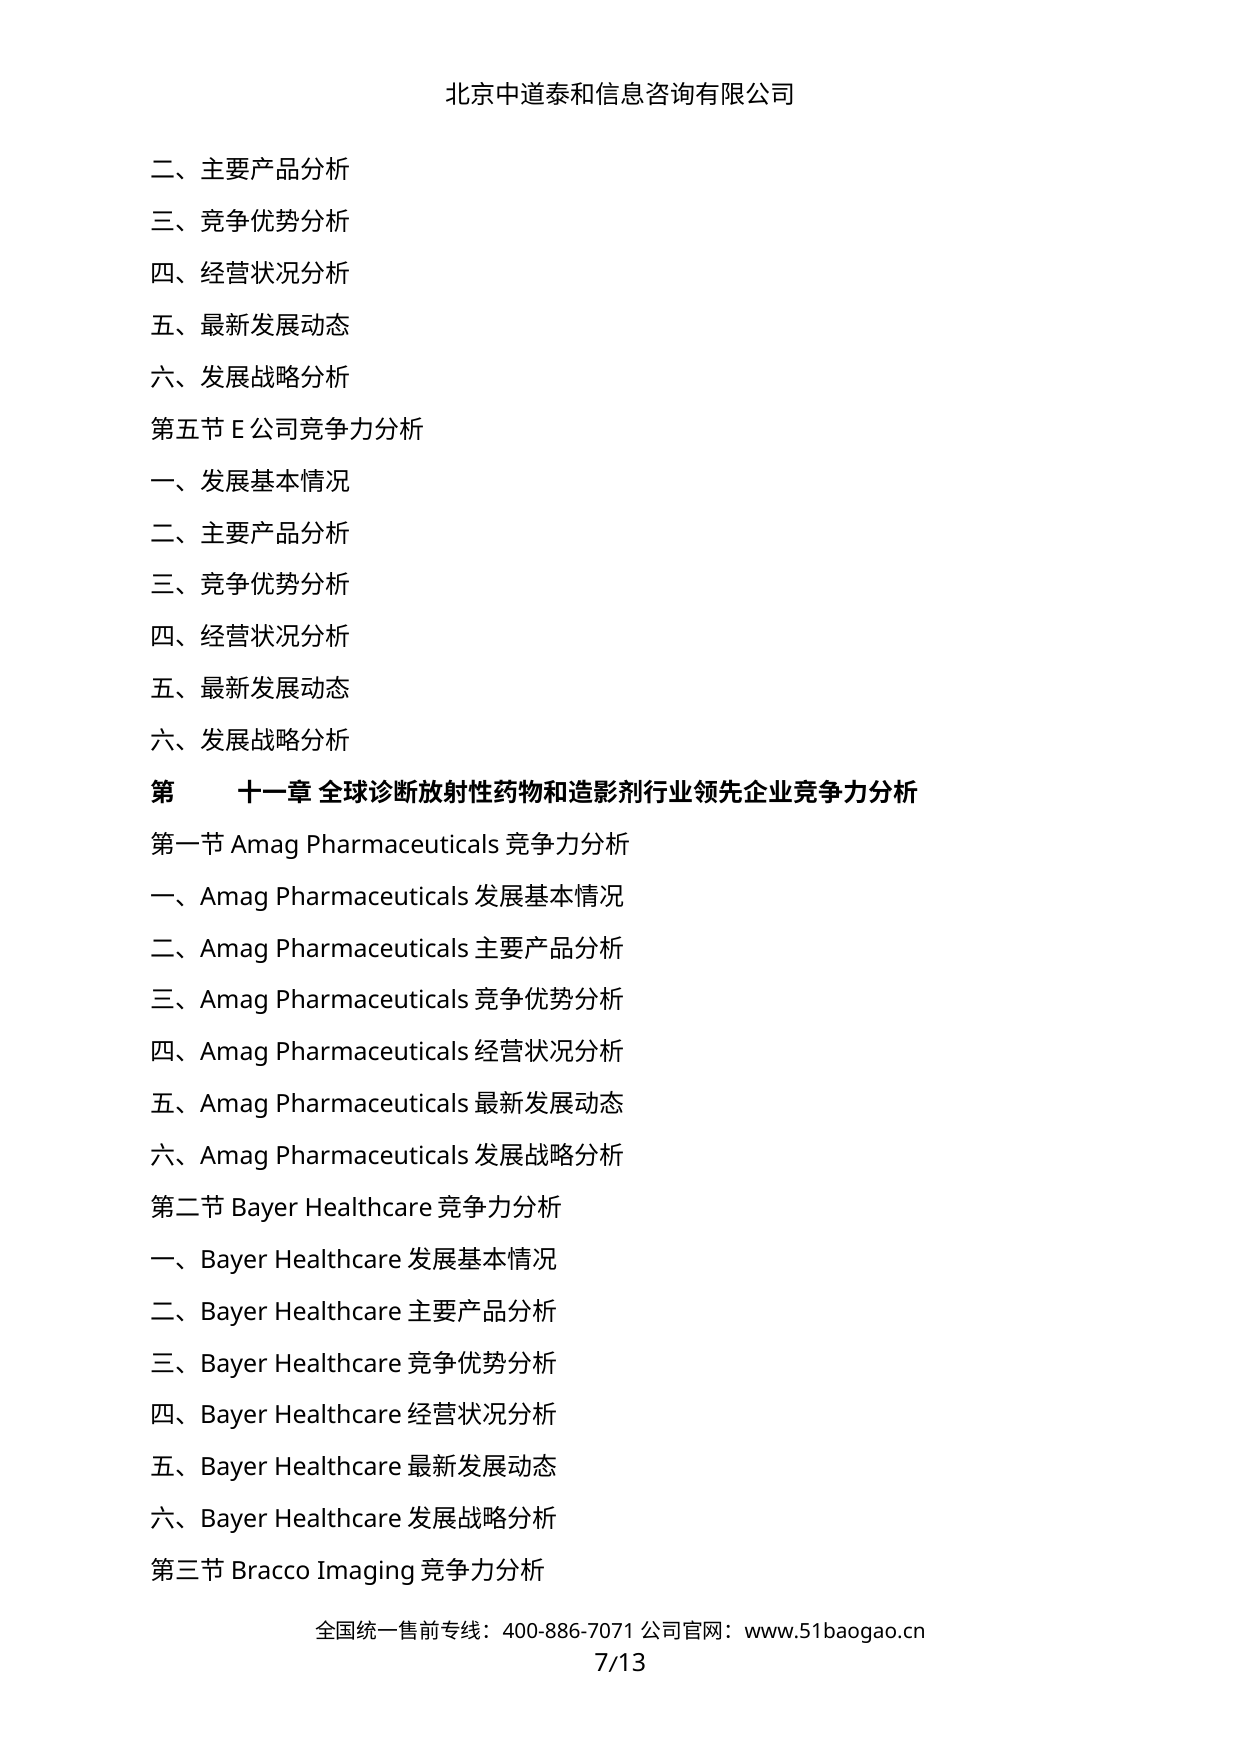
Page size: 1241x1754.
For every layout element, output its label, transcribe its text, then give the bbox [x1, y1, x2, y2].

text 一、发展基本情况 [150, 461, 1090, 497]
text 一、Bayer Healthcare发展基本情况 [150, 1239, 1090, 1276]
text 二、主要产品分析 [150, 150, 1090, 186]
text 四、经营状况分析 [150, 617, 1090, 653]
text 六、发展战略分析 [150, 721, 1090, 757]
text 五、最新发展动态 [150, 669, 1090, 705]
text 第五节 E公司竞争力分析 [150, 409, 1090, 446]
text 第三节 Bracco Imaging竞争力分析 [150, 1551, 1090, 1587]
text 四、经营状况分析 [150, 254, 1090, 290]
text 五、最新发展动态 [150, 306, 1090, 342]
text 六、Amag Pharmaceuticals发展战略分析 [150, 1136, 1090, 1172]
text 第一节 Amag Pharmaceuticals竞争力分析 [150, 824, 1090, 861]
text 一、Amag Pharmaceuticals发展基本情况 [150, 876, 1090, 912]
text 三、Amag Pharmaceuticals竞争优势分析 [150, 980, 1090, 1016]
text 二、Amag Pharmaceuticals主要产品分析 [150, 928, 1090, 964]
text 三、竞争优势分析 [150, 565, 1090, 601]
text 二、主要产品分析 [150, 513, 1090, 549]
text 三、竞争优势分析 [150, 202, 1090, 238]
text 六、发展战略分析 [150, 357, 1090, 394]
text 四、Bayer Healthcare经营状况分析 [150, 1395, 1090, 1431]
text 二、Bayer Healthcare主要产品分析 [150, 1291, 1090, 1327]
text 三、Bayer Healthcare竞争优势分析 [150, 1343, 1090, 1379]
text 五、Bayer Healthcare最新发展动态 [150, 1447, 1090, 1483]
text 五、Amag Pharmaceuticals最新发展动态 [150, 1084, 1090, 1120]
text 第 十一章 全球诊断放射性药物和造影剂行业领先企业竞争力分析 [150, 772, 1090, 809]
text 四、Amag Pharmaceuticals经营状况分析 [150, 1032, 1090, 1068]
text 六、Bayer Healthcare发展战略分析 [150, 1499, 1090, 1535]
text 第二节 Bayer Healthcare竞争力分析 [150, 1187, 1090, 1224]
